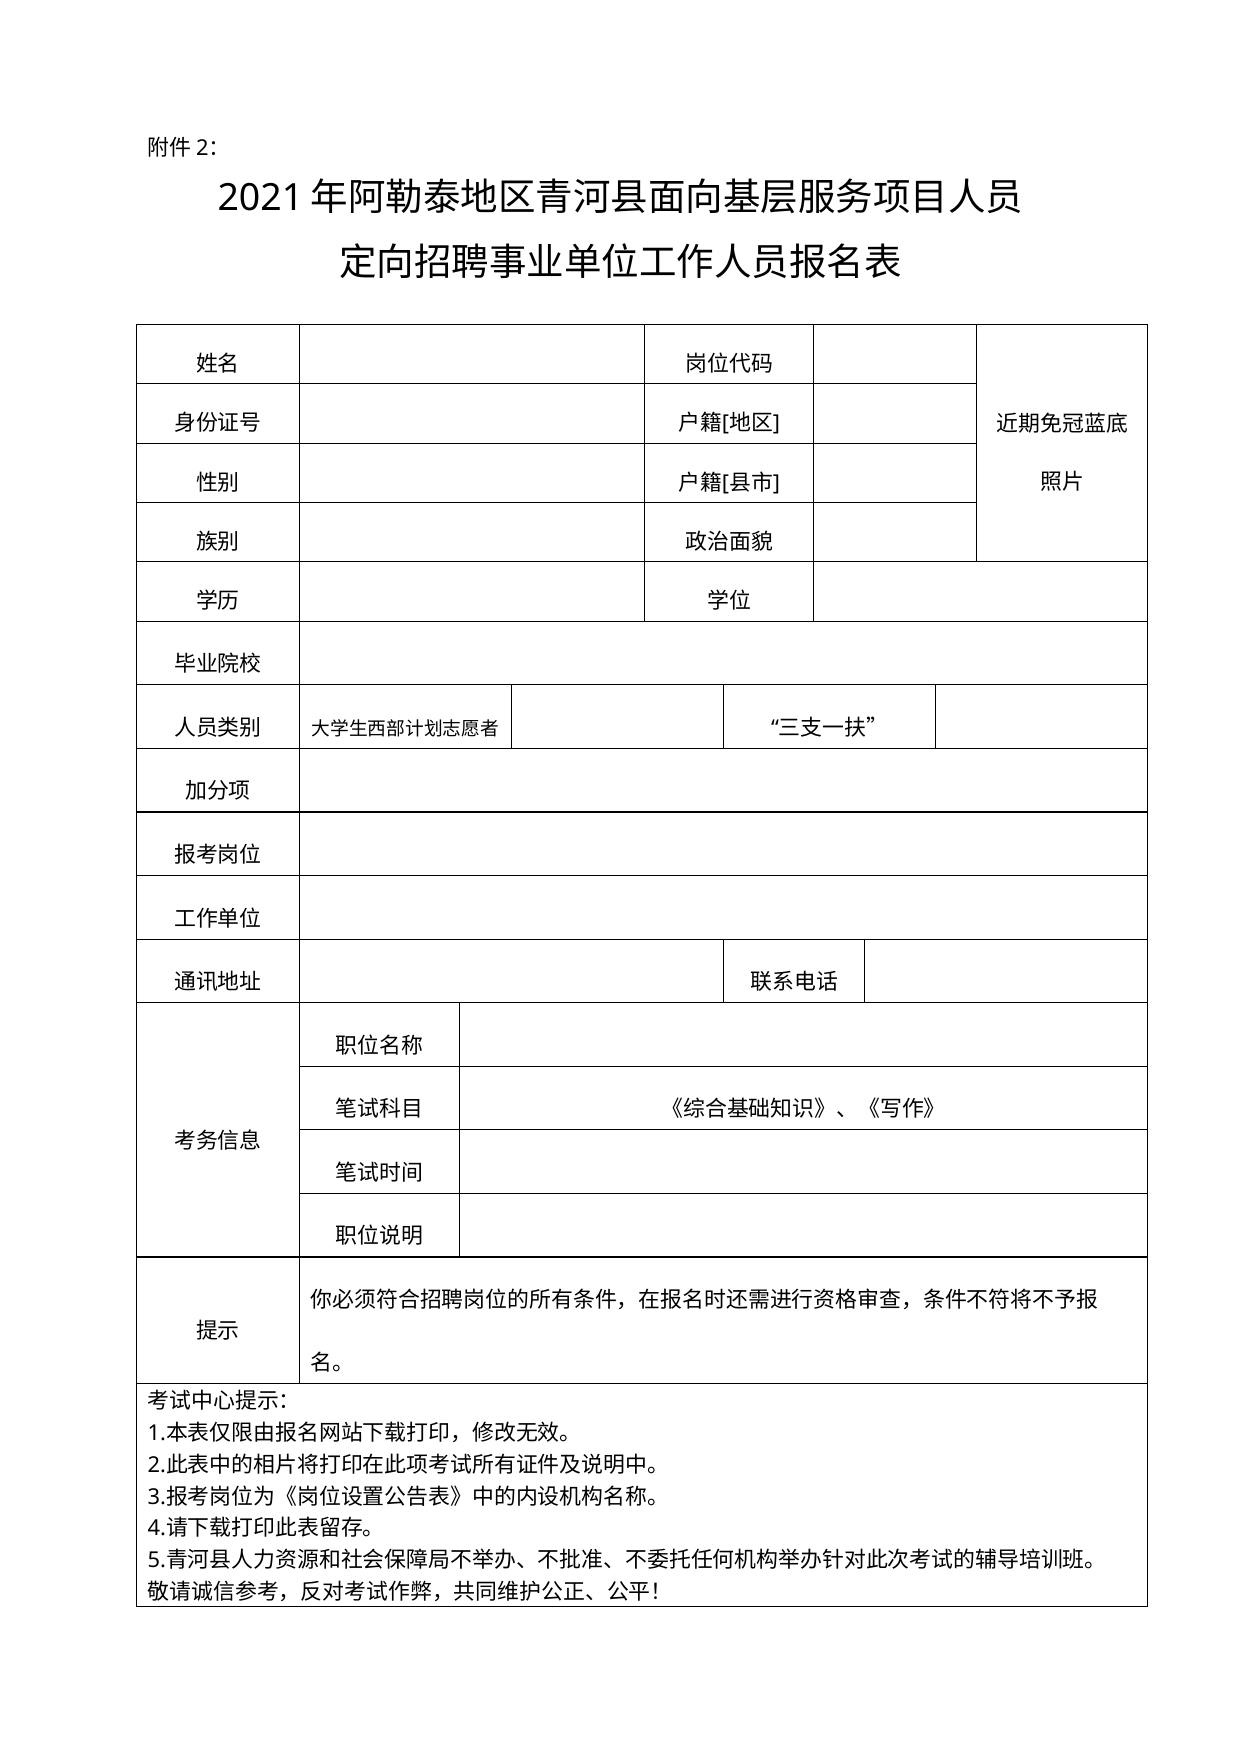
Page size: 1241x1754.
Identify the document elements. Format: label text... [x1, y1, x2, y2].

table_cell 《综合基础知识》、《写作》 [460, 1067, 1147, 1129]
table_cell 学历 [137, 562, 299, 621]
table_header 姓名 [137, 325, 299, 383]
table_cell 大学生西部计划志愿者 [300, 685, 511, 748]
table_cell [300, 503, 644, 561]
table_cell [300, 444, 644, 502]
table_cell 职位名称 [300, 1003, 459, 1066]
table_cell [814, 503, 976, 561]
table_cell 户籍[县市] [645, 444, 813, 502]
table_header 岗位代码 [645, 325, 813, 383]
table_cell 提示 [137, 1258, 299, 1382]
table_cell 笔试科目 [300, 1067, 459, 1129]
table_cell [300, 749, 1147, 811]
table_cell [300, 813, 1147, 875]
table_cell [300, 940, 723, 1002]
table_cell [814, 384, 976, 442]
table_cell 学位 [645, 562, 813, 621]
table_header [814, 325, 976, 383]
table_cell 职位说明 [300, 1194, 459, 1256]
text 定向招聘事业单位工作人员报名表 [148, 227, 1093, 292]
table_cell 考试中心提示： 1.本表仅限由报名网站下载打印，修改无效。 2.此表中的相片将打印在此项考试所有证件及说明中。 3.报考岗位为《岗位设置公告表》中的内设机构名称。 4.请下载打印此表留存。 5.青河县人力资源和社会保障局不举办、不批准、不委托任何机构举办针对此次考试的辅导培训班。 敬请诚信参考，反对考试作弊，共同维护公正、公平！ [137, 1384, 1147, 1606]
table_cell 你必须符合招聘岗位的所有条件，在报名时还需进行资格审查，条件不符将不予报名。 [300, 1258, 1147, 1382]
table_cell [512, 685, 723, 748]
table_cell “三支一扶” [724, 685, 935, 748]
table_cell 政治面貌 [645, 503, 813, 561]
table_cell 族别 [137, 503, 299, 561]
table_cell 人员类别 [137, 685, 299, 748]
table_cell 性别 [137, 444, 299, 502]
table_cell 身份证号 [137, 384, 299, 442]
table_cell 加分项 [137, 749, 299, 811]
table_cell 考务信息 [137, 1003, 299, 1256]
table_cell 通讯地址 [137, 940, 299, 1002]
table_cell [460, 1130, 1147, 1193]
table_header 近期免冠蓝底照片 [977, 325, 1147, 561]
table_cell 报考岗位 [137, 813, 299, 875]
table_cell [460, 1003, 1147, 1066]
text 2021年阿勒泰地区青河县面向基层服务项目人员 [148, 162, 1093, 227]
table_header [300, 325, 644, 383]
text 附件2： [148, 129, 1093, 162]
table_cell 户籍[地区] [645, 384, 813, 442]
table_cell 工作单位 [137, 876, 299, 939]
table_cell [814, 444, 976, 502]
table_cell [865, 940, 1147, 1002]
table_cell [936, 685, 1147, 748]
table_cell [300, 876, 1147, 939]
table_cell [814, 562, 1147, 621]
table_cell [460, 1194, 1147, 1256]
table_cell [300, 384, 644, 442]
table_cell [300, 562, 644, 621]
table_cell 笔试时间 [300, 1130, 459, 1193]
table_cell 联系电话 [724, 940, 864, 1002]
table_cell [300, 622, 1147, 684]
table_cell 毕业院校 [137, 622, 299, 684]
